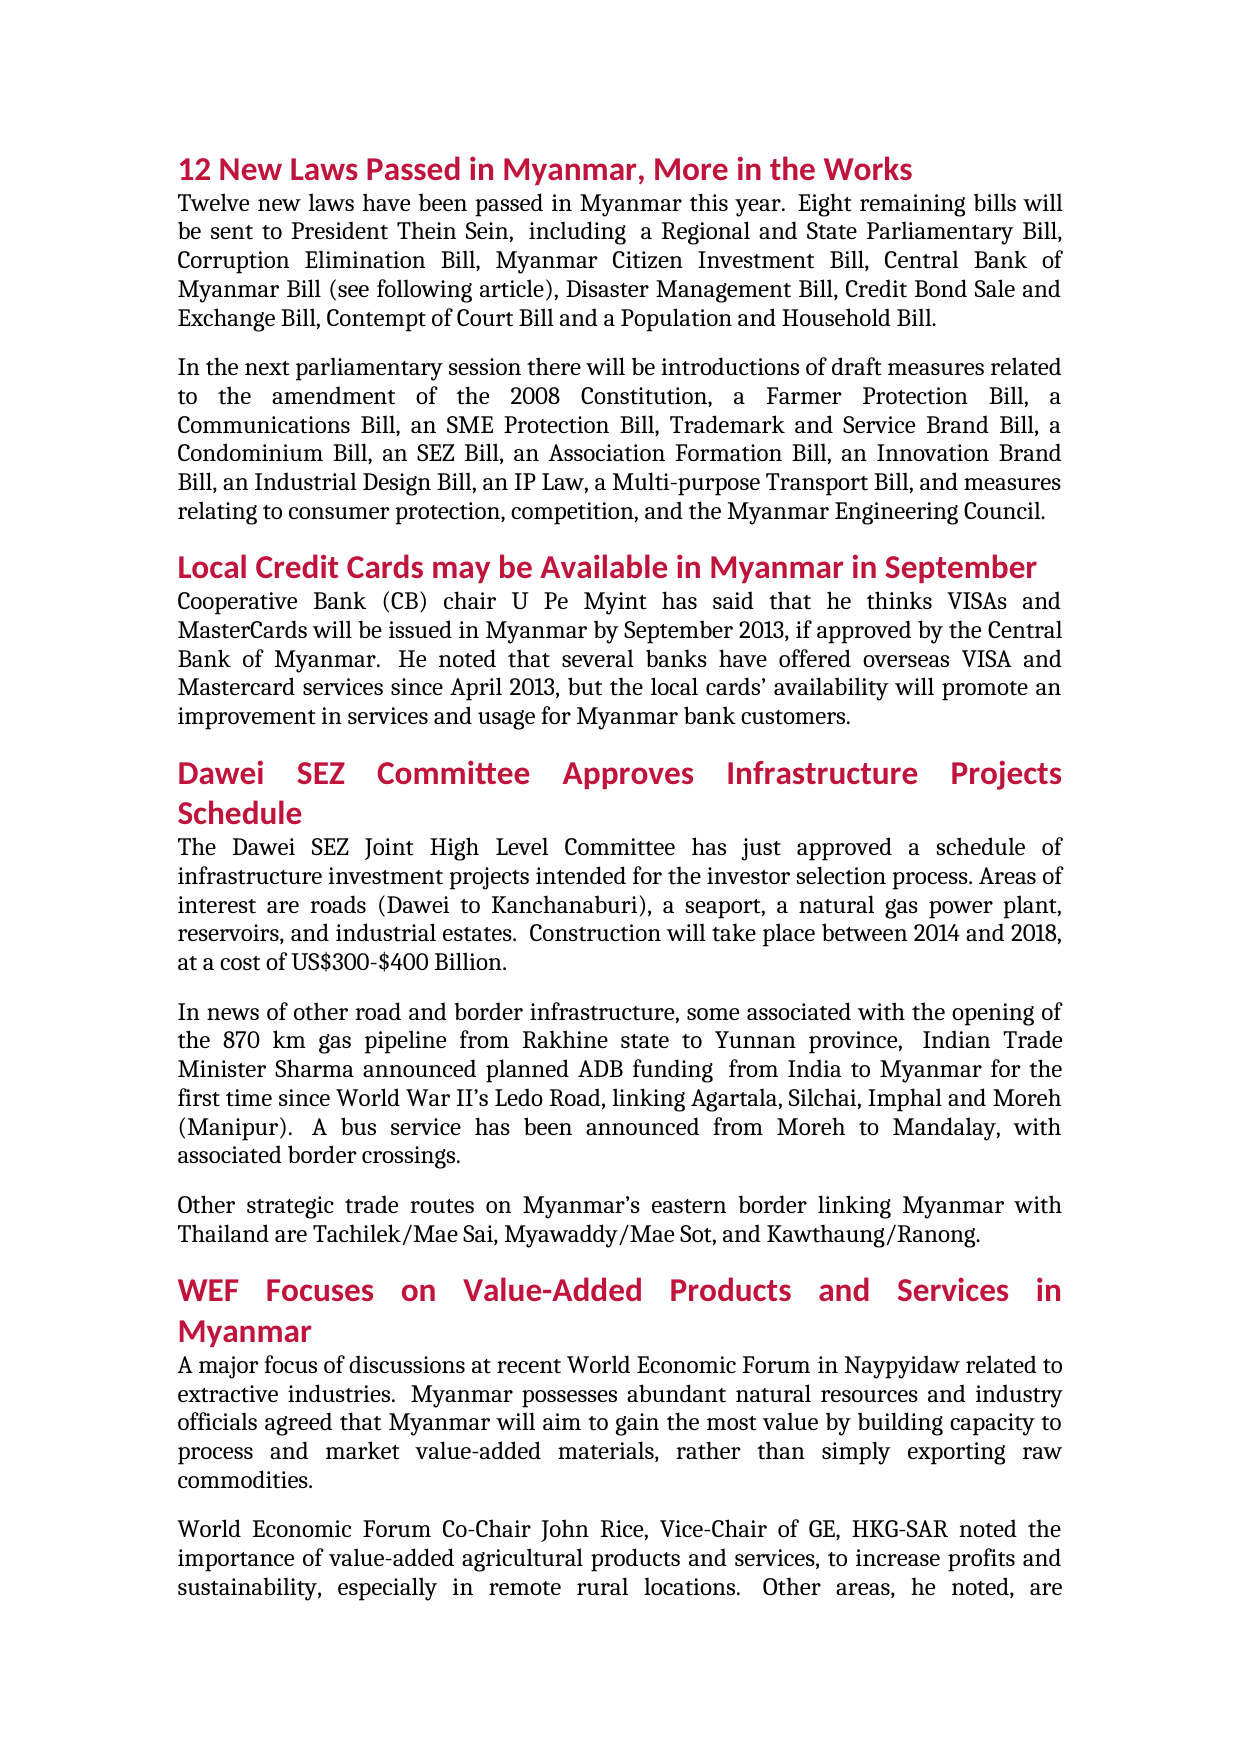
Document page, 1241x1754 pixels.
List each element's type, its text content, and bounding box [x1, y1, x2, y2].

subtitle Dawei SEZ Committee Approves Infrastructure Projects Schedule [177, 752, 1063, 833]
text Twelve new laws have been passed in Myanmar this year. Eight remaining bills will be sent to President Thein Sein, including a Regional and State Parliamentary Bill, Corruption Elimination Bill, Myanmar Citizen Investment Bill, Central Bank of Myanmar Bill (see following article), Disaster Management Bill, Credit Bond Sale and Exchange Bill, Contempt of Court Bill and a Population and Household Bill. [177, 188, 1063, 332]
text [177, 1515, 1063, 1602]
subtitle Local Credit Cards may be Available in Myanmar in September [177, 546, 1063, 587]
text In the next parliamentary session there will be introductions of draft measures related to the amendment of the 2008 Constitution, a Farmer Protection Bill, a Communications Bill, an SME Protection Bill, Trademark and Service Brand Bill, a Condominium Bill, an SEZ Bill, an Association Formation Bill, an Innovation Brand Bill, an Industrial Design Bill, an IP Law, a Multi-purpose Transport Bill, and measures relating to consumer protection, competition, and the Myanmar Engineering Council. [177, 353, 1063, 526]
text Other strategic trade routes on Myanmar’s eastern border linking Myanmar with Thailand are Tachilek/Mae Sai, Myawaddy/Mae Sot, and Kawthaung/Ranong. [177, 1191, 1063, 1248]
text Cooperative Bank (CB) chair U Pe Myint has said that he thinks VISAs and MasterCards will be issued in Myanmar by September 2013, if approved by the Central Bank of Myanmar. He noted that several banks have offered overseas VISA and Mastercard services since April 2013, but the local cards’ availability will promote an improvement in services and usage for Myanmar bank customers. [177, 587, 1063, 731]
subtitle 12 New Laws Passed in Myanmar, More in the Works [177, 148, 1063, 188]
text In news of other road and border infrastructure, some associated with the opening of the 870 km gas pipeline from Rakhine state to Yunnan province, Indian Trade Minister Sharma announced planned ADB funding from India to Myanmar for the first time since World War II’s Ledo Road, linking Agartala, Silchai, Imphal and Moreh (Manipur). A bus service has been announced from Moreh to Mandalay, with associated border crossings. [177, 998, 1063, 1170]
subtitle WEF Focuses on Value-Added Products and Services in Myanmar [177, 1269, 1063, 1351]
text The Dawei SEZ Joint High Level Committee has just approved a schedule of infrastructure investment projects intended for the investor selection process. Areas of interest are roads (Dawei to Kanchanaburi), a seaport, a natural gas power plant, reservoirs, and industrial estates. Construction will take place between 2014 and 2018, at a cost of US$300-$400 Billion. [177, 833, 1063, 977]
text A major focus of discussions at recent World Economic Forum in Naypyidaw related to extractive industries. Myanmar possesses abundant natural resources and industry officials agreed that Myanmar will aim to gain the most value by building capacity to process and market value-added materials, rather than simply exporting raw commodities. [177, 1351, 1063, 1494]
